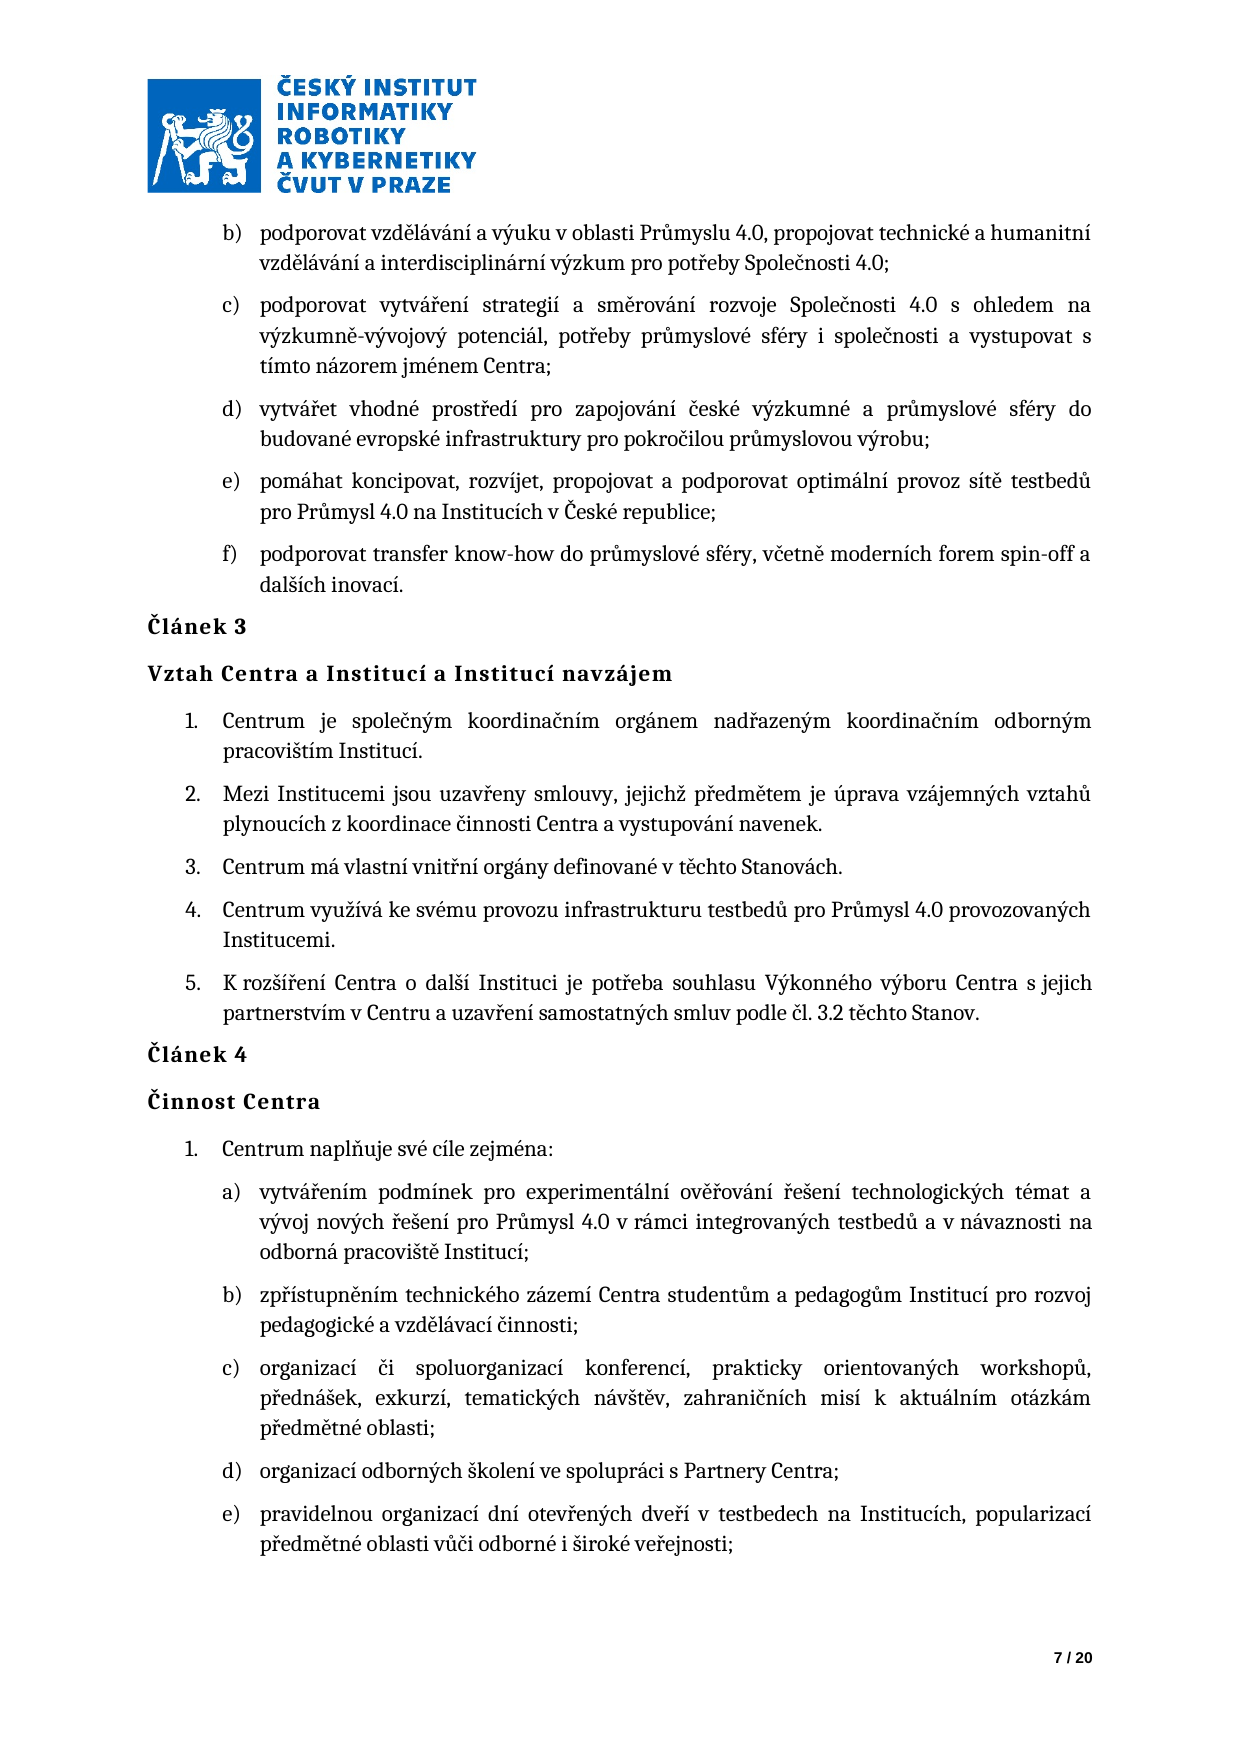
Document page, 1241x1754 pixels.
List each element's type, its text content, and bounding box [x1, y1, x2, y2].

list organizací či spoluorganizací konferencí, prakticky orientovaných workshopů, přednášek, exkurzí, tematických návštěv, zahraničních misí k aktuálním otázkám předmětné oblasti; [222, 1355, 1092, 1442]
list podporovat transfer know-how do průmyslové sféry, včetně moderních forem spin-off a dalších inovací. [222, 541, 1092, 598]
list podporovat vzdělávání a výuku v oblasti Průmyslu 4.0, propojovat technické a humanitní vzdělávání a interdisciplinární výzkum pro potřeby Společnosti 4.0; [222, 219, 1092, 276]
subtitle Činnost Centra [148, 1089, 1092, 1116]
subtitle Vztah Centra a Institucí a Institucí navzájem [148, 661, 1092, 687]
picture [147, 75, 477, 193]
list Centrum je společným koordinačním orgánem nadřazeným koordinačním odborným pracovištím Institucí. [185, 708, 1092, 764]
list pravidelnou organizací dní otevřených dveří v testbedech na Institucích, popularizací předmětné oblasti vůči odborné i široké veřejnosti; [222, 1501, 1092, 1557]
subtitle Článek 3 [148, 614, 1092, 641]
subtitle Článek 4 [148, 1042, 1092, 1069]
list organizací odborných školení ve spolupráci s Partnery Centra; [222, 1458, 1092, 1484]
list vytvářet vhodné prostředí pro zapojování české výzkumné a průmyslové sféry do budované evropské infrastruktury pro pokročilou průmyslovou výrobu; [222, 395, 1092, 452]
list pomáhat koncipovat, rozvíjet, propojovat a podporovat optimální provoz sítě testbedů pro Průmysl 4.0 na Institucích v České republice; [222, 468, 1092, 525]
list K rozšíření Centra o další Instituci je potřeba souhlasu Výkonného výboru Centra s jejich partnerstvím v Centru a uzavření samostatných smluv podle čl. 3.2 těchto Stanov. [185, 969, 1092, 1026]
list Centrum využívá ke svému provozu infrastrukturu testbedů pro Průmysl 4.0 provozovaných Institucemi. [185, 896, 1092, 953]
list podporovat vytváření strategií a směrování rozvoje Společnosti 4.0 s ohledem na výzkumně-vývojový potenciál, potřeby průmyslové sféry i společnosti a vystupovat s tímto názorem jménem Centra; [222, 292, 1092, 379]
list Mezi Institucemi jsou uzavřeny smlouvy, jejichž předmětem je úprava vzájemných vztahů plynoucích z koordinace činnosti Centra a vystupování navenek. [185, 781, 1092, 837]
list Centrum naplňuje své cíle zejména: [185, 1136, 1092, 1162]
list zpřístupněním technického zázemí Centra studentům a pedagogům Institucí pro rozvoj pedagogické a vzdělávací činnosti; [222, 1282, 1092, 1338]
list vytvářením podmínek pro experimentální ověřování řešení technologických témat a vývoj nových řešení pro Průmysl 4.0 v rámci integrovaných testbedů a v návaznosti na odborná pracoviště Institucí; [222, 1179, 1092, 1266]
list Centrum má vlastní vnitřní orgány definované v těchto Stanovách. [185, 854, 1092, 880]
